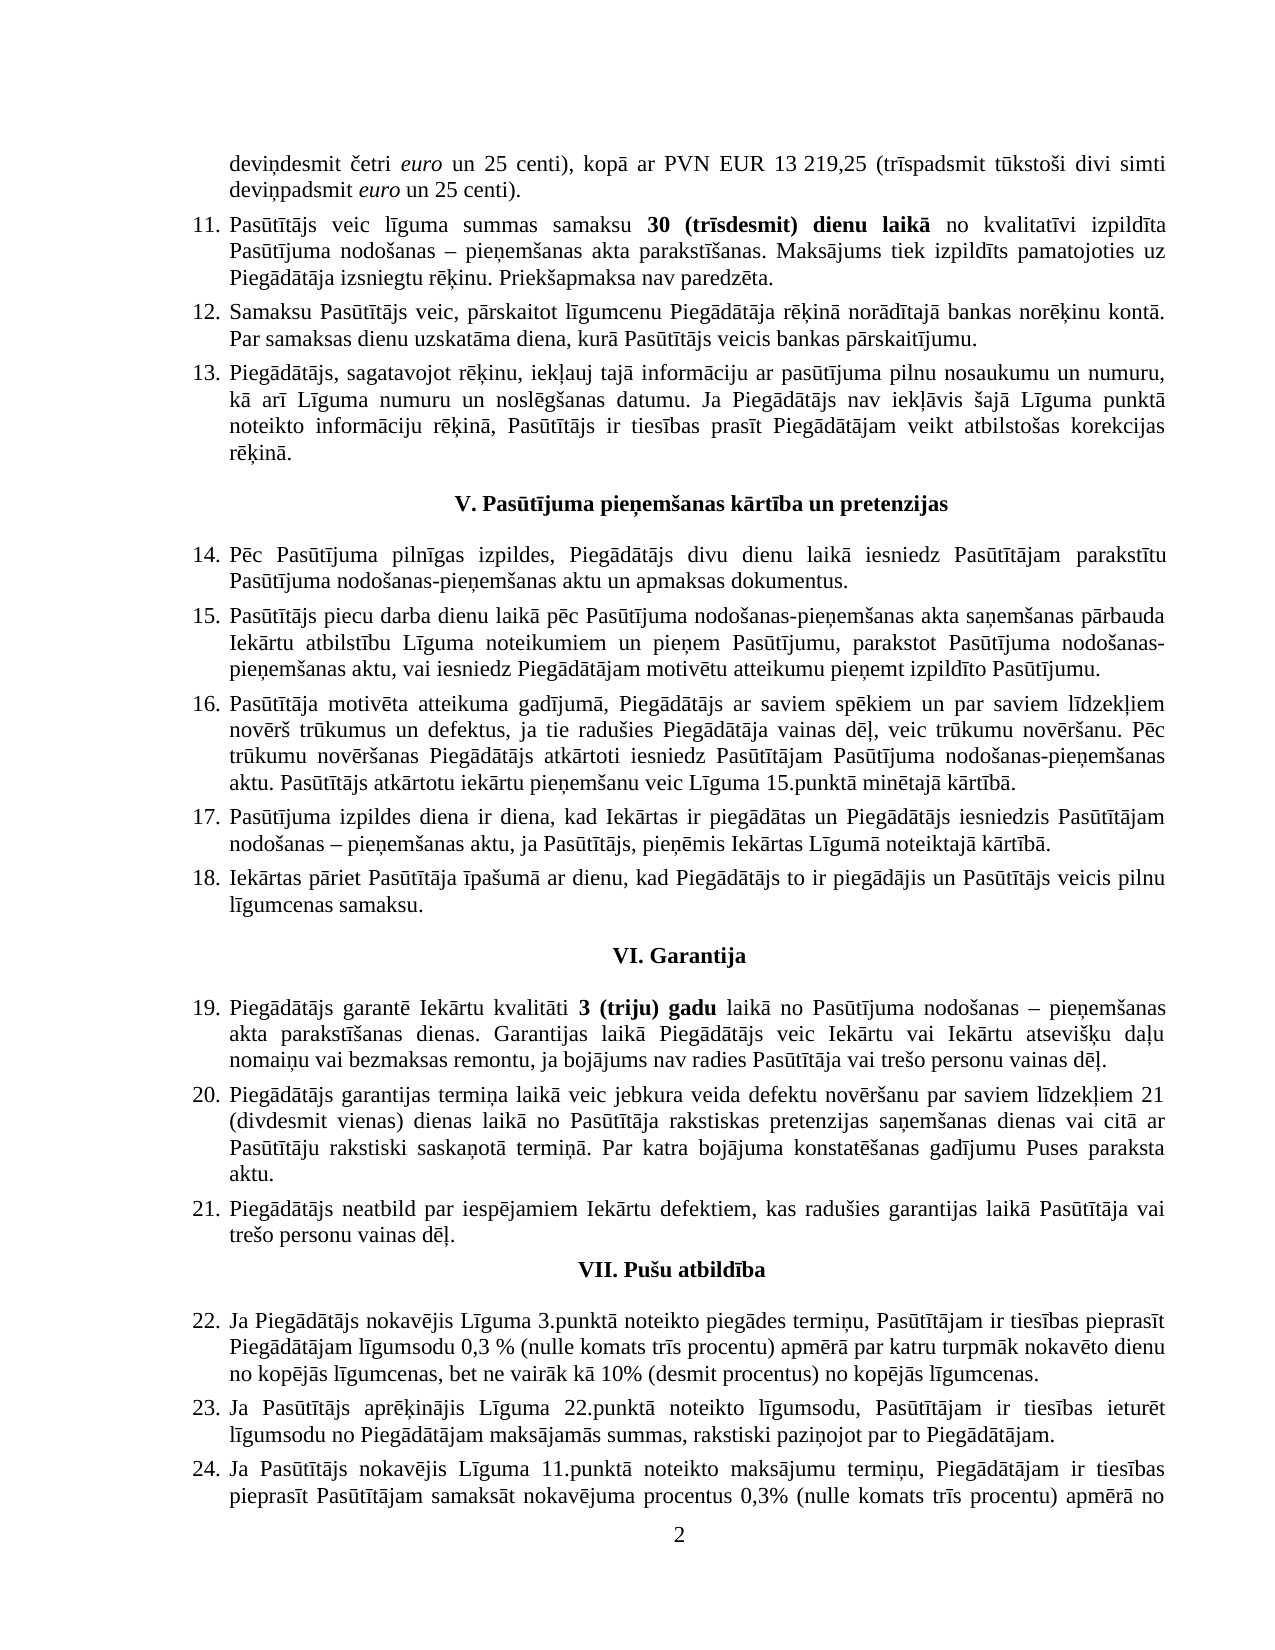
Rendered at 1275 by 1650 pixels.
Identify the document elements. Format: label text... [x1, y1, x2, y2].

list Piegādātājs garantē Iekārtu kvalitāti 3 (triju) gadu laikā no Pasūtījuma nodošanas – pieņemšanas akta parakstīšanas dienas. Garantijas laikā Piegādātājs veic Iekārtu vai Iekārtu atsevišķu daļu nomaiņu vai bezmaksas remontu, ja bojājums nav radies Pasūtītāja vai trešo personu vainas dēļ. [192, 993, 1167, 1073]
list Ja Piegādātājs nokavējis Līguma 3.punktā noteikto piegādes termiņu, Pasūtītājam ir tiesības pieprasīt Piegādātājam līgumsodu 0,3 % (nulle komats trīs procentu) apmērā par katru turpmāk nokavēto dienu no kopējās līgumcenas, bet ne vairāk kā 10% (desmit procentus) no kopējās līgumcenas. [192, 1307, 1167, 1386]
list Pēc Pasūtījuma pilnīgas izpildes, Piegādātājs divu dienu laikā iesniedz Pasūtītājam parakstītu Pasūtījuma nodošanas-pieņemšanas aktu un apmaksas dokumentus. [192, 541, 1167, 594]
list Ja Pasūtītājs aprēķinājis Līguma 22.punktā noteikto līgumsodu, Pasūtītājam ir tiesības ieturēt līgumsodu no Piegādātājam maksājamās summas, rakstiski paziņojot par to Piegādātājam. [192, 1394, 1167, 1447]
list Pasūtītāja motivēta atteikuma gadījumā, Piegādātājs ar saviem spēkiem un par saviem līdzekļiem novērš trūkumus un defektus, ja tie radušies Piegādātāja vainas dēļ, veic trūkumu novēršanu. Pēc trūkumu novēršanas Piegādātājs atkārtoti iesniedz Pasūtītājam Pasūtījuma nodošanas-pieņemšanas aktu. Pasūtītājs atkārtotu iekārtu pieņemšanu veic Līguma 15.punktā minētajā kārtībā. [192, 690, 1167, 795]
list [192, 1456, 1167, 1508]
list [192, 150, 1167, 203]
list Iekārtas pāriet Pasūtītāja īpašumā ar dienu, kad Piegādātājs to ir piegādājis un Pasūtītājs veicis pilnu līgumcenas samaksu. [192, 864, 1167, 917]
text VI. Garantija [192, 942, 1167, 968]
list Pasūtījuma izpildes diena ir diena, kad Iekārtas ir piegādātas un Piegādātājs iesniedzis Pasūtītājam nodošanas – pieņemšanas aktu, ja Pasūtītājs, pieņēmis Iekārtas Līgumā noteiktajā kārtībā. [192, 803, 1167, 856]
text VII. Pušu atbildība [177, 1256, 1167, 1282]
list Pasūtītājs veic līguma summas samaksu 30 (trīsdesmit) dienu laikā no kvalitatīvi izpildīta Pasūtījuma nodošanas – pieņemšanas akta parakstīšanas. Maksājums tiek izpildīts pamatojoties uz Piegādātāja izsniegtu rēķinu. Priekšapmaksa nav paredzēta. [192, 211, 1167, 290]
list pasūtītājs piecu darba dienu laikā pēc Pasūtījuma nodošanas-pieņemšanas akta saņemšanas pārbauda Iekārtu atbilstību Līguma noteikumiem un pieņem Pasūtījumu, parakstot Pasūtījuma nodošanas-pieņemšanas aktu, vai iesniedz Piegādātājam motivētu atteikumu pieņemt izpildīto Pasūtījumu. [192, 602, 1167, 681]
list Piegādātājs neatbild par iespējamiem Iekārtu defektiem, kas radušies garantijas laikā Pasūtītāja vai trešo personu vainas dēļ. [192, 1195, 1167, 1247]
list Piegādātājs, sagatavojot rēķinu, iekļauj tajā informāciju ar pasūtījuma pilnu nosaukumu un numuru, kā arī Līguma numuru un noslēgšanas datumu. Ja Piegādātājs nav iekļāvis šajā Līguma punktā noteikto informāciju rēķinā, Pasūtītājs ir tiesības prasīt Piegādātājam veikt atbilstošas korekcijas rēķinā. [192, 359, 1167, 465]
list Samaksu Pasūtītājs veic, pārskaitot līgumcenu Piegādātāja rēķinā norādītajā bankas norēķinu kontā. Par samaksas dienu uzskatāma diena, kurā Pasūtītājs veicis bankas pārskaitījumu. [192, 298, 1167, 351]
text V. Pasūtījuma pieņemšanas kārtība un pretenzijas [236, 490, 1167, 516]
list Piegādātājs garantijas termiņa laikā veic jebkura veida defektu novēršanu par saviem līdzekļiem 21 (divdesmit vienas) dienas laikā no Pasūtītāja rakstiskas pretenzijas saņemšanas dienas vai citā ar Pasūtītāju rakstiski saskaņotā termiņā. Par katra bojājuma konstatēšanas gadījumu Puses paraksta aktu. [192, 1081, 1167, 1186]
